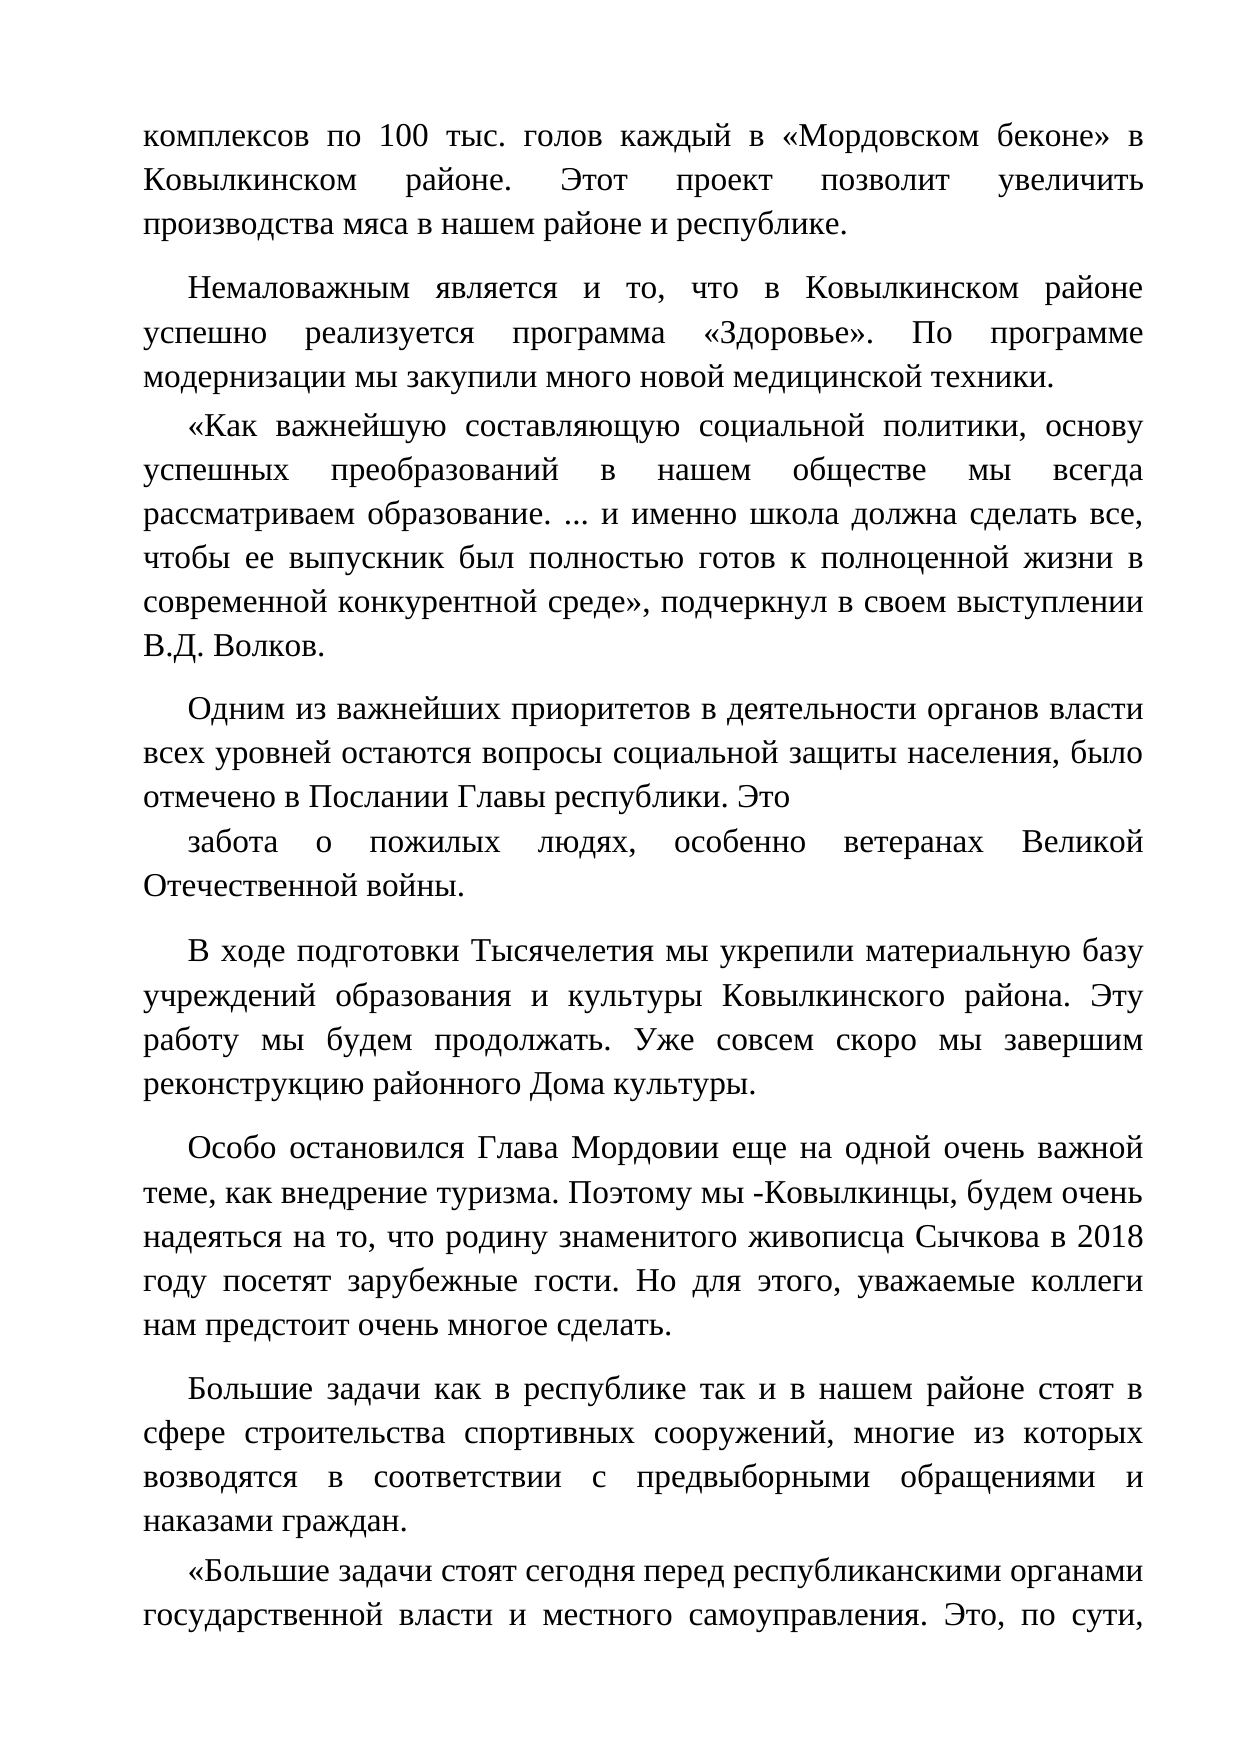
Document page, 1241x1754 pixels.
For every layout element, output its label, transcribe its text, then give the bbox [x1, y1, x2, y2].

text В ходе подготовки Тысячелетия мы укрепили материальную базу учреждений образования и культуры Ковылкинского района. Эту работу мы будем продолжать. Уже совсем скоро мы завершим реконструкцию районного Дома культуры. [143, 931, 1144, 1101]
text забота о пожилых людях, особенно ветеранах Великой Отечественной войны. [143, 821, 1144, 904]
text Немаловажным является и то, что в Ковылкинском районе успешно реализуется программа «Здоровье». По программе модернизации мы закупили много новой медицинской техники. [143, 268, 1144, 394]
text Особо остановился Глава Мордовии еще на одной очень важной теме, как внедрение туризма. Поэтому мы -Ковылкинцы, будем очень надеяться на то, что родину знаменитого живописца Сычкова в 2018 году посетят зарубежные гости. Но для этого, уважаемые коллеги нам предстоит очень многое сделать. [143, 1128, 1144, 1342]
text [143, 115, 1144, 241]
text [143, 1550, 1144, 1632]
text «Как важнейшую составляющую социальной политики, основу успешных преобразований в нашем обществе мы всегда рассматриваем образование. ... и именно школа должна сделать все, чтобы ее выпускник был полностью готов к полноценной жизни в современной конкурентной среде», подчеркнул в своем выступлении В.Д. Волков. [143, 405, 1144, 664]
text Одним из важнейших приоритетов в деятельности органов власти всех уровней остаются вопросы социальной защиты населения, было отмечено в Послании Главы республики. Это [143, 688, 1144, 815]
text Большие задачи как в республике так и в нашем районе стоят в сфере строительства спортивных сооружений, многие из которых возводятся в соответствии с предвыборными обращениями и наказами граждан. [143, 1368, 1144, 1538]
